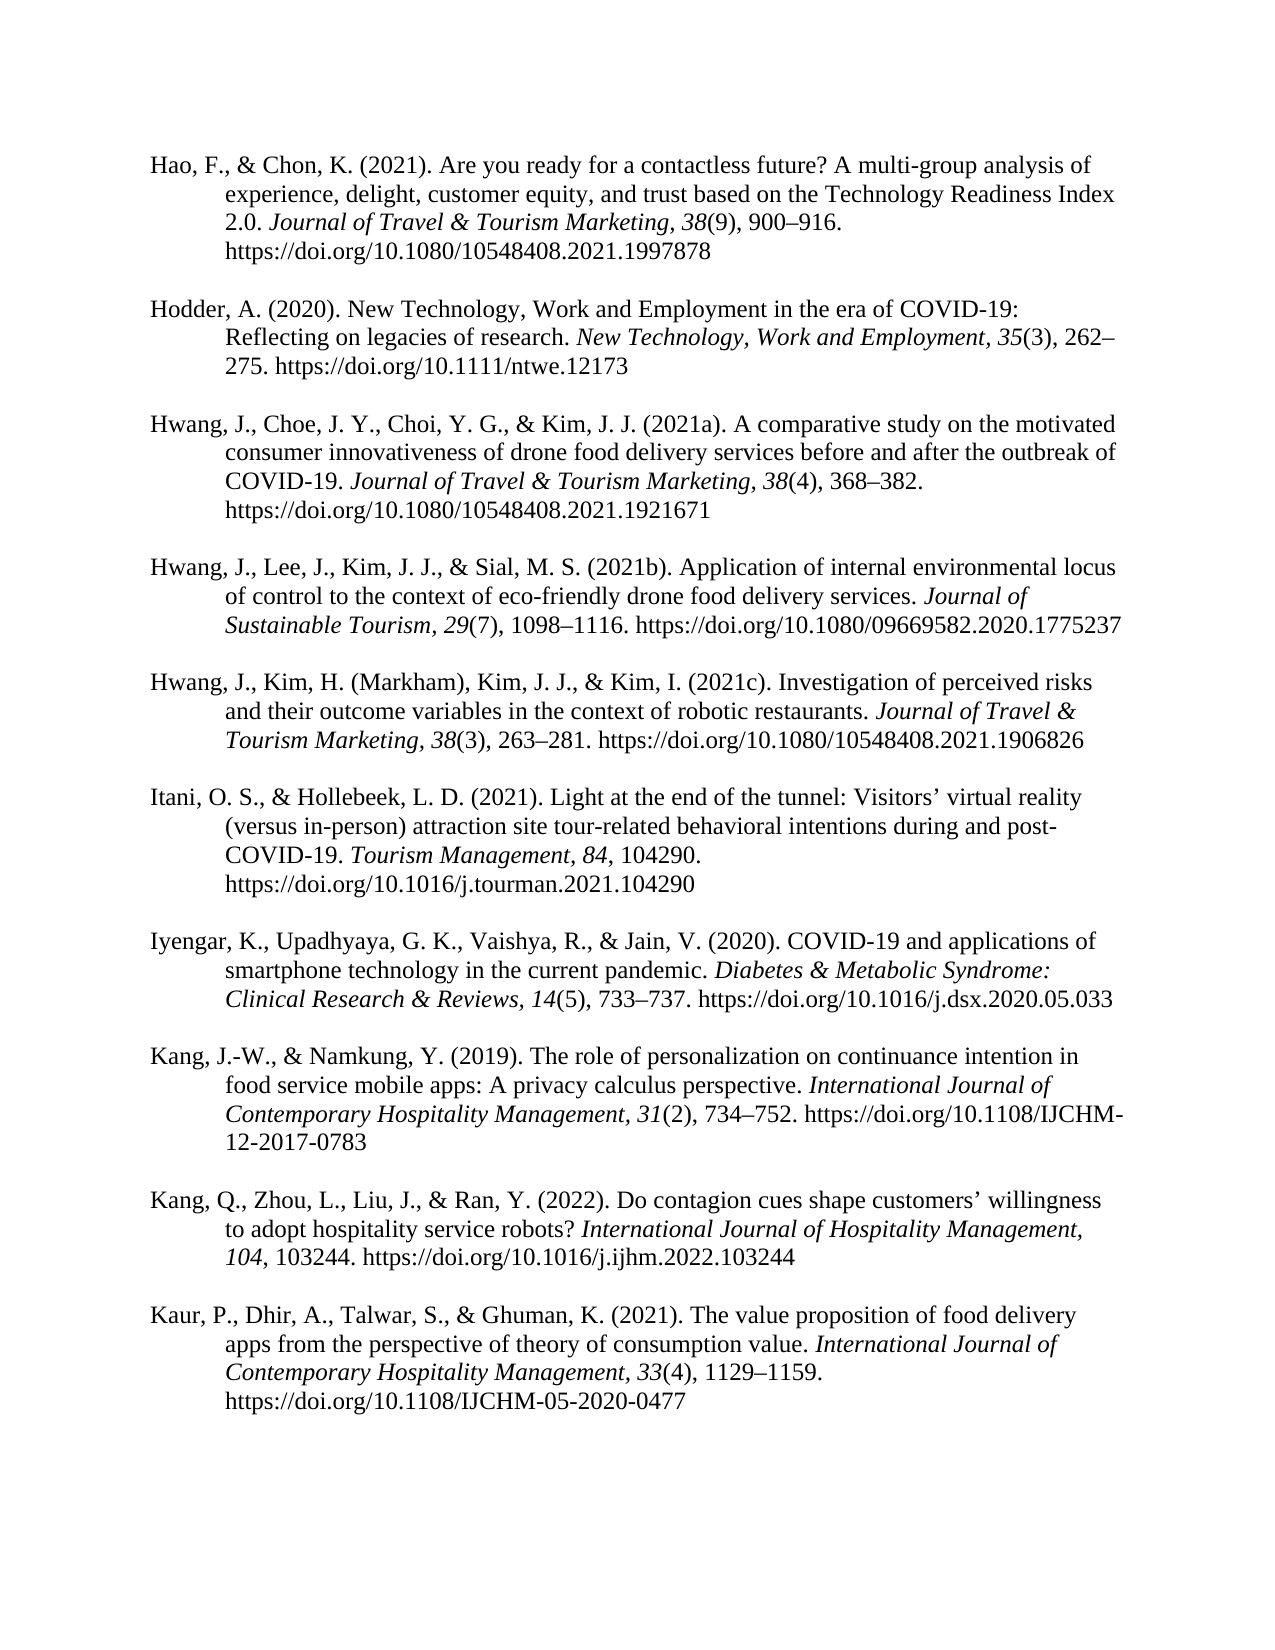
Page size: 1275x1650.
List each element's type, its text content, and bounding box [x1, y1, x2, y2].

text Kaur, P., Dhir, A., Talwar, S., & Ghuman, K. (2021). The value proposition of food delivery apps from the perspective of theory of consumption value. International Journal of Contemporary Hospitality Management, 33(4), 1129–1159. https://doi.org/10.1108/IJCHM-05-2020-0477 [150, 1300, 1125, 1415]
text Hwang, J., Choe, J. Y., Choi, Y. G., & Kim, J. J. (2021a). A comparative study on the motivated consumer innovativeness of drone food delivery services before and after the outbreak of COVID-19. Journal of Travel & Tourism Marketing, 38(4), 368–382. https://doi.org/10.1080/10548408.2021.1921671 [150, 409, 1125, 524]
text Hwang, J., Lee, J., Kim, J. J., & Sial, M. S. (2021b). Application of internal environmental locus of control to the context of eco-friendly drone food delivery services. Journal of Sustainable Tourism, 29(7), 1098–1116. https://doi.org/10.1080/09669582.2020.1775237 [150, 552, 1125, 639]
text Iyengar, K., Upadhyaya, G. K., Vaishya, R., & Jain, V. (2020). COVID-19 and applications of smartphone technology in the current pandemic. Diabetes & Metabolic Syndrome: Clinical Research & Reviews, 14(5), 733–737. https://doi.org/10.1016/j.dsx.2020.05.033 [150, 926, 1125, 1012]
text Hao, F., & Chon, K. (2021). Are you ready for a contactless future? A multi-group analysis of experience, delight, customer equity, and trust based on the Technology Readiness Index 2.0. Journal of Travel & Tourism Marketing, 38(9), 900–916. https://doi.org/10.1080/10548408.2021.1997878 [150, 150, 1125, 265]
text Kang, Q., Zhou, L., Liu, J., & Ran, Y. (2022). Do contagion cues shape customers’ willingness to adopt hospitality service robots? International Journal of Hospitality Management, 104, 103244. https://doi.org/10.1016/j.ijhm.2022.103244 [150, 1185, 1125, 1271]
text Hodder, A. (2020). New Technology, Work and Employment in the era of COVID‐19: Reflecting on legacies of research. New Technology, Work and Employment, 35(3), 262–275. https://doi.org/10.1111/ntwe.12173 [150, 294, 1125, 380]
text Itani, O. S., & Hollebeek, L. D. (2021). Light at the end of the tunnel: Visitors’ virtual reality (versus in-person) attraction site tour-related behavioral intentions during and post-COVID-19. Tourism Management, 84, 104290. https://doi.org/10.1016/j.tourman.2021.104290 [150, 782, 1125, 897]
text Hwang, J., Kim, H. (Markham), Kim, J. J., & Kim, I. (2021c). Investigation of perceived risks and their outcome variables in the context of robotic restaurants. Journal of Travel & Tourism Marketing, 38(3), 263–281. https://doi.org/10.1080/10548408.2021.1906826 [150, 667, 1125, 754]
text Kang, J.-W., & Namkung, Y. (2019). The role of personalization on continuance intention in food service mobile apps: A privacy calculus perspective. International Journal of Contemporary Hospitality Management, 31(2), 734–752. https://doi.org/10.1108/IJCHM-12-2017-0783 [150, 1041, 1125, 1156]
